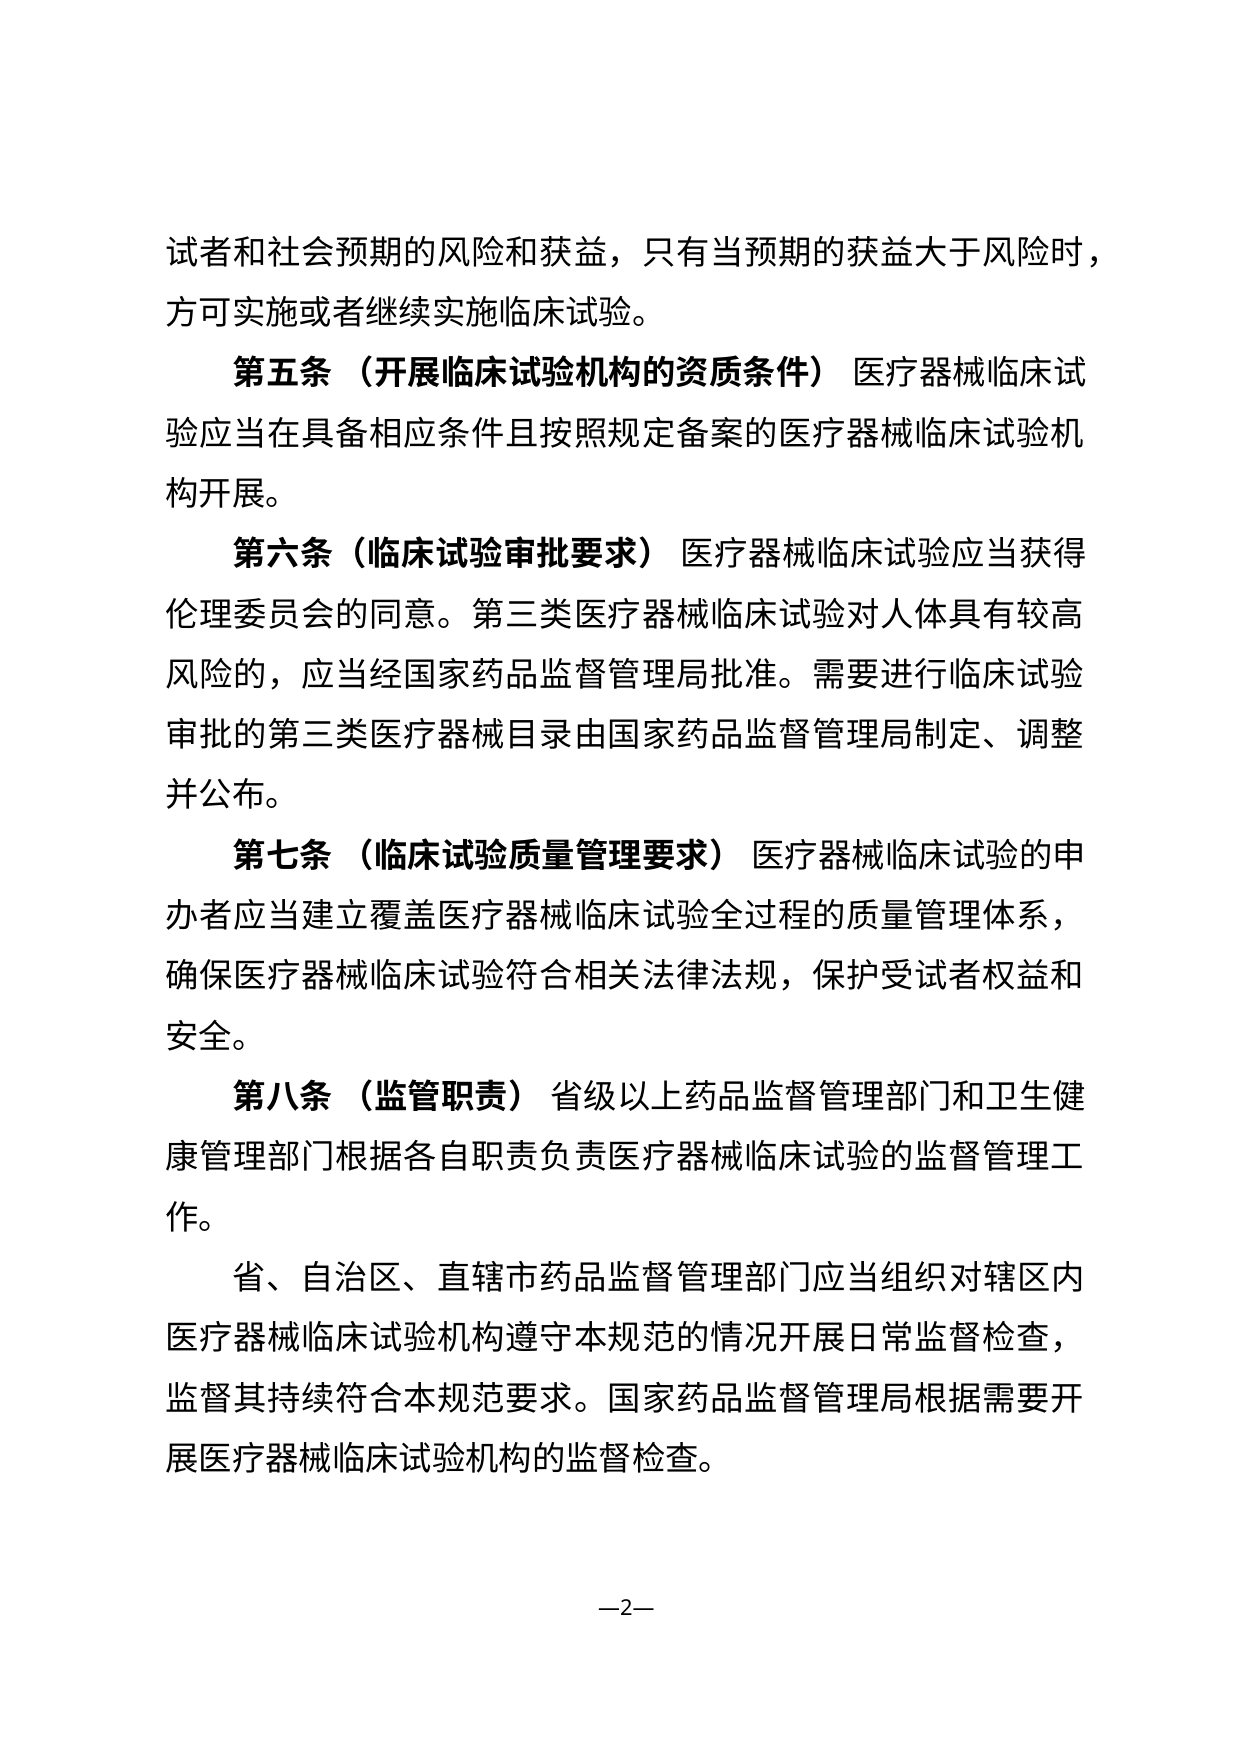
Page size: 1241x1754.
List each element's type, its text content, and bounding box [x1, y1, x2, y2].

text 第七条 （临床试验质量管理要求） 医疗器械临床试验的申办者应当建立覆盖医疗器械临床试验全过程的质量管理体系，确保医疗器械临床试验符合相关法律法规，保护受试者权益和安全。 [165, 822, 1087, 1064]
text 第八条 （监管职责） 省级以上药品监督管理部门和卫生健康管理部门根据各自职责负责医疗器械临床试验的监督管理工作。 [165, 1064, 1087, 1245]
text 第五条 （开展临床试验机构的资质条件） 医疗器械临床试验应当在具备相应条件且按照规定备案的医疗器械临床试验机构开展。 [165, 340, 1087, 521]
text 省、自治区、直辖市药品监督管理部门应当组织对辖区内医疗器械临床试验机构遵守本规范的情况开展日常监督检查，监督其持续符合本规范要求。国家药品监督管理局根据需要开展医疗器械临床试验机构的监督检查。 [165, 1245, 1087, 1486]
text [165, 219, 1087, 340]
text 第六条（临床试验审批要求） 医疗器械临床试验应当获得伦理委员会的同意。第三类医疗器械临床试验对人体具有较高风险的，应当经国家药品监督管理局批准。需要进行临床试验审批的第三类医疗器械目录由国家药品监督管理局制定、调整并公布。 [165, 521, 1087, 822]
